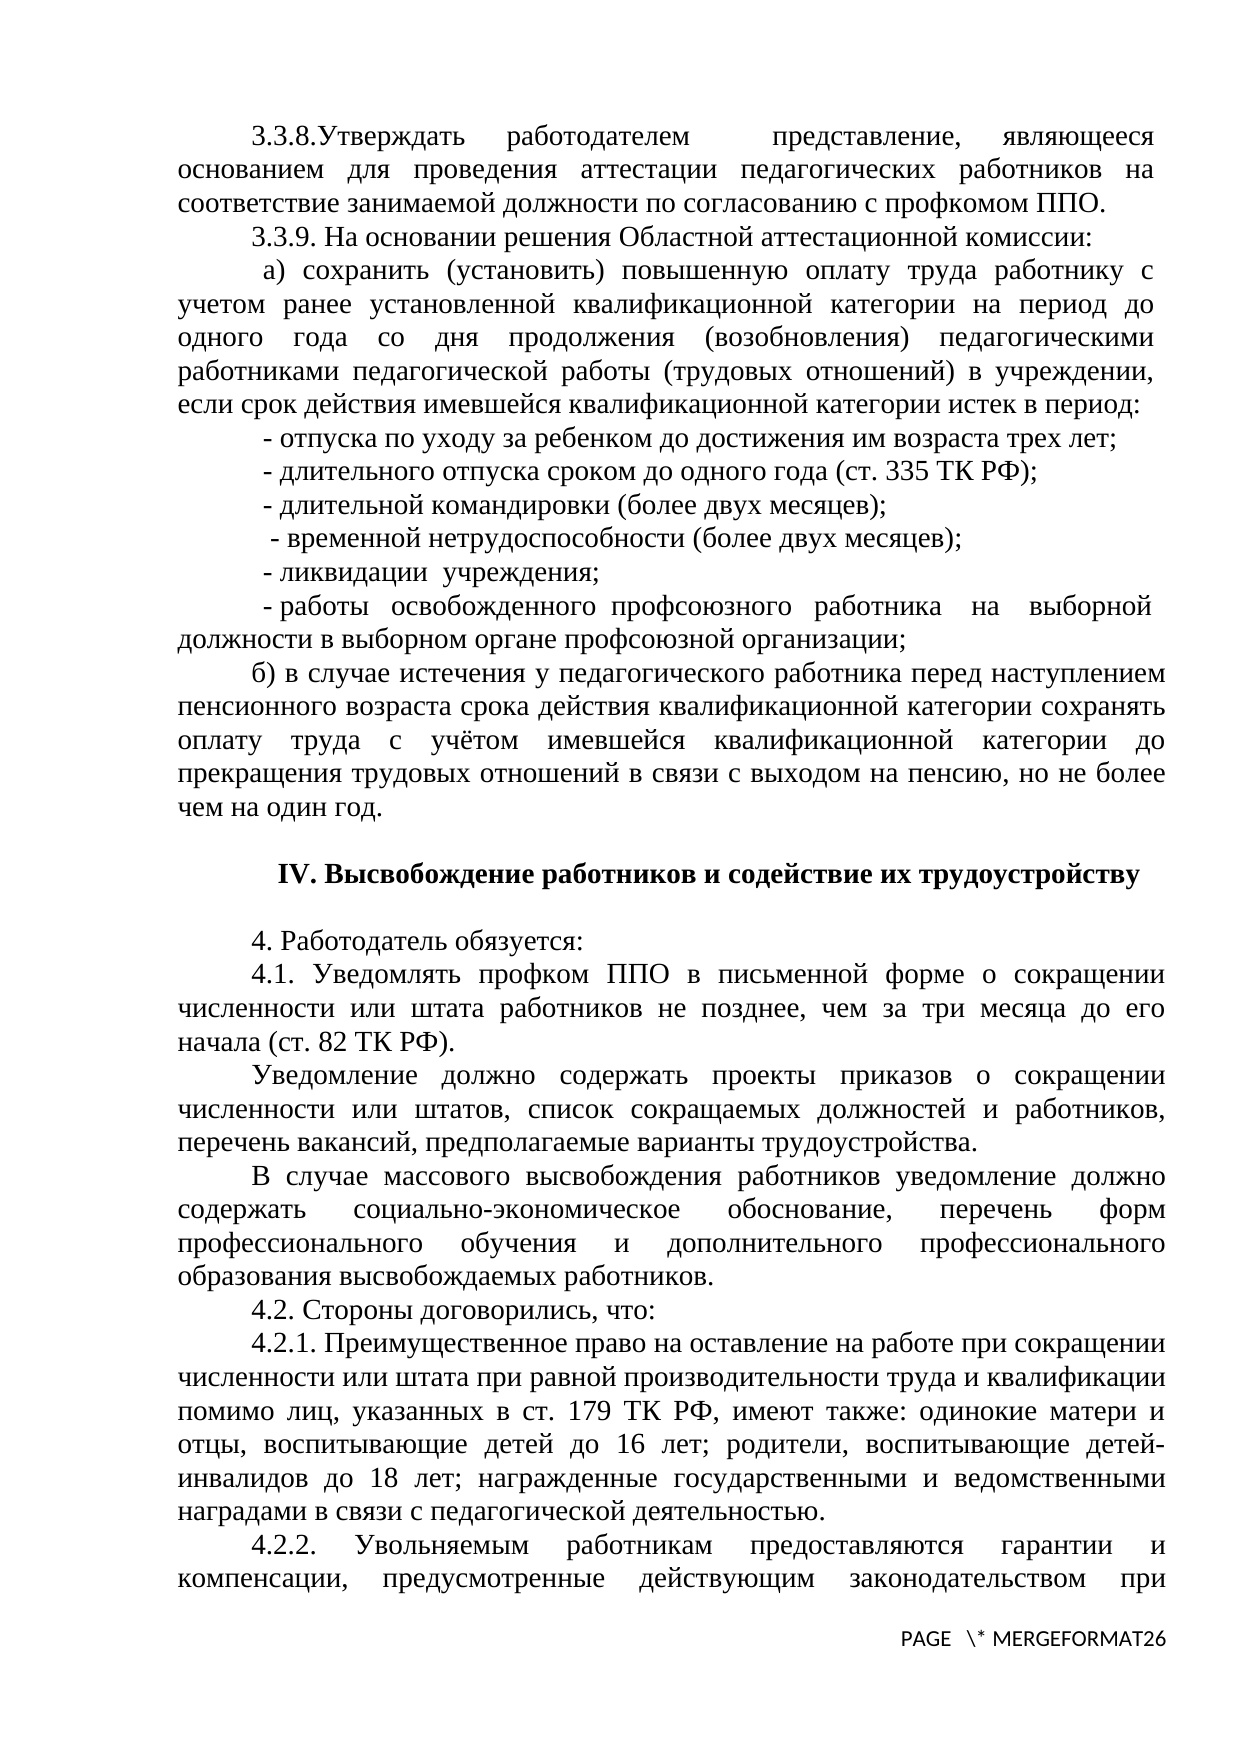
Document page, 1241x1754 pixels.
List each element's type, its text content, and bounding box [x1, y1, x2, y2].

text 4. Работодатель обязуется: [177, 923, 1167, 957]
text 4.2. Стороны договорились, что: [177, 1292, 1167, 1326]
text В случае массового высвобождения работников уведомление должно содержать социально-экономическое обоснование, перечень форм профессионального обучения и дополнительного профессионального образования высвобождаемых работников. [177, 1158, 1167, 1292]
text - временной нетрудоспособности (более двух месяцев); [189, 521, 1155, 554]
text должности в выборном органе профсоюзной организации; [177, 621, 1155, 655]
text б) в случае истечения у педагогического работника перед наступлением пенсионного возраста срока действия квалификационной категории сохранять оплату труда с учётом имевшейся квалификационной категории до прекращения трудовых отношений в связи с выходом на пенсию, но не более чем на один год. [177, 655, 1167, 822]
text - отпуска по уходу за ребенком до достижения им возраста трех лет; [189, 420, 1155, 453]
text а) сохранить (установить) повышенную оплату труда работнику с учетом ранее установленной квалификационной категории на период до одного года со дня продолжения (возобновления) педагогическими работниками педагогической работы (трудовых отношений) в учреждении, если срок действия имевшейся квалификационной категории истек в период: [177, 252, 1155, 420]
text - работы освобожденного профсоюзного работника на выборной [263, 588, 1155, 621]
text 3.3.8.Утверждать работодателем представление, являющееся основанием для проведения аттестации педагогических работников на соответствие занимаемой должности по согласованию с профкомом ППО. [177, 118, 1155, 219]
text - длительной командировки (более двух месяцев); [189, 487, 1155, 521]
text - длительного отпуска сроком до одного года (ст. 335 ТК РФ); [189, 453, 1155, 487]
text 3.3.9. На основании решения Областной аттестационной комиссии: [177, 219, 1155, 252]
text IV. Высвобождение работников и содействие их трудоустройству [177, 856, 1167, 889]
text - ликвидации учреждения; [189, 554, 1155, 588]
text 4.2.1. Преимущественное право на оставление на работе при сокращении численности или штата при равной производительности труда и квалификации помимо лиц, указанных в ст. 179 ТК РФ, имеют также: одинокие матери и отцы, воспитывающие детей до 16 лет; родители, воспитывающие детей-инвалидов до 18 лет; награжденные государственными и ведомственными наградами в связи с педагогической деятельностью. [177, 1326, 1167, 1527]
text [177, 1527, 1167, 1594]
text 4.1. Уведомлять профком ППО в письменной форме о сокращении численности или штата работников не позднее, чем за три месяца до его начала (ст. 82 ТК РФ). [177, 957, 1167, 1057]
text Уведомление должно содержать проекты приказов о сокращении численности или штатов, список сокращаемых должностей и работников, перечень вакансий, предполагаемые варианты трудоустройства. [177, 1057, 1167, 1158]
